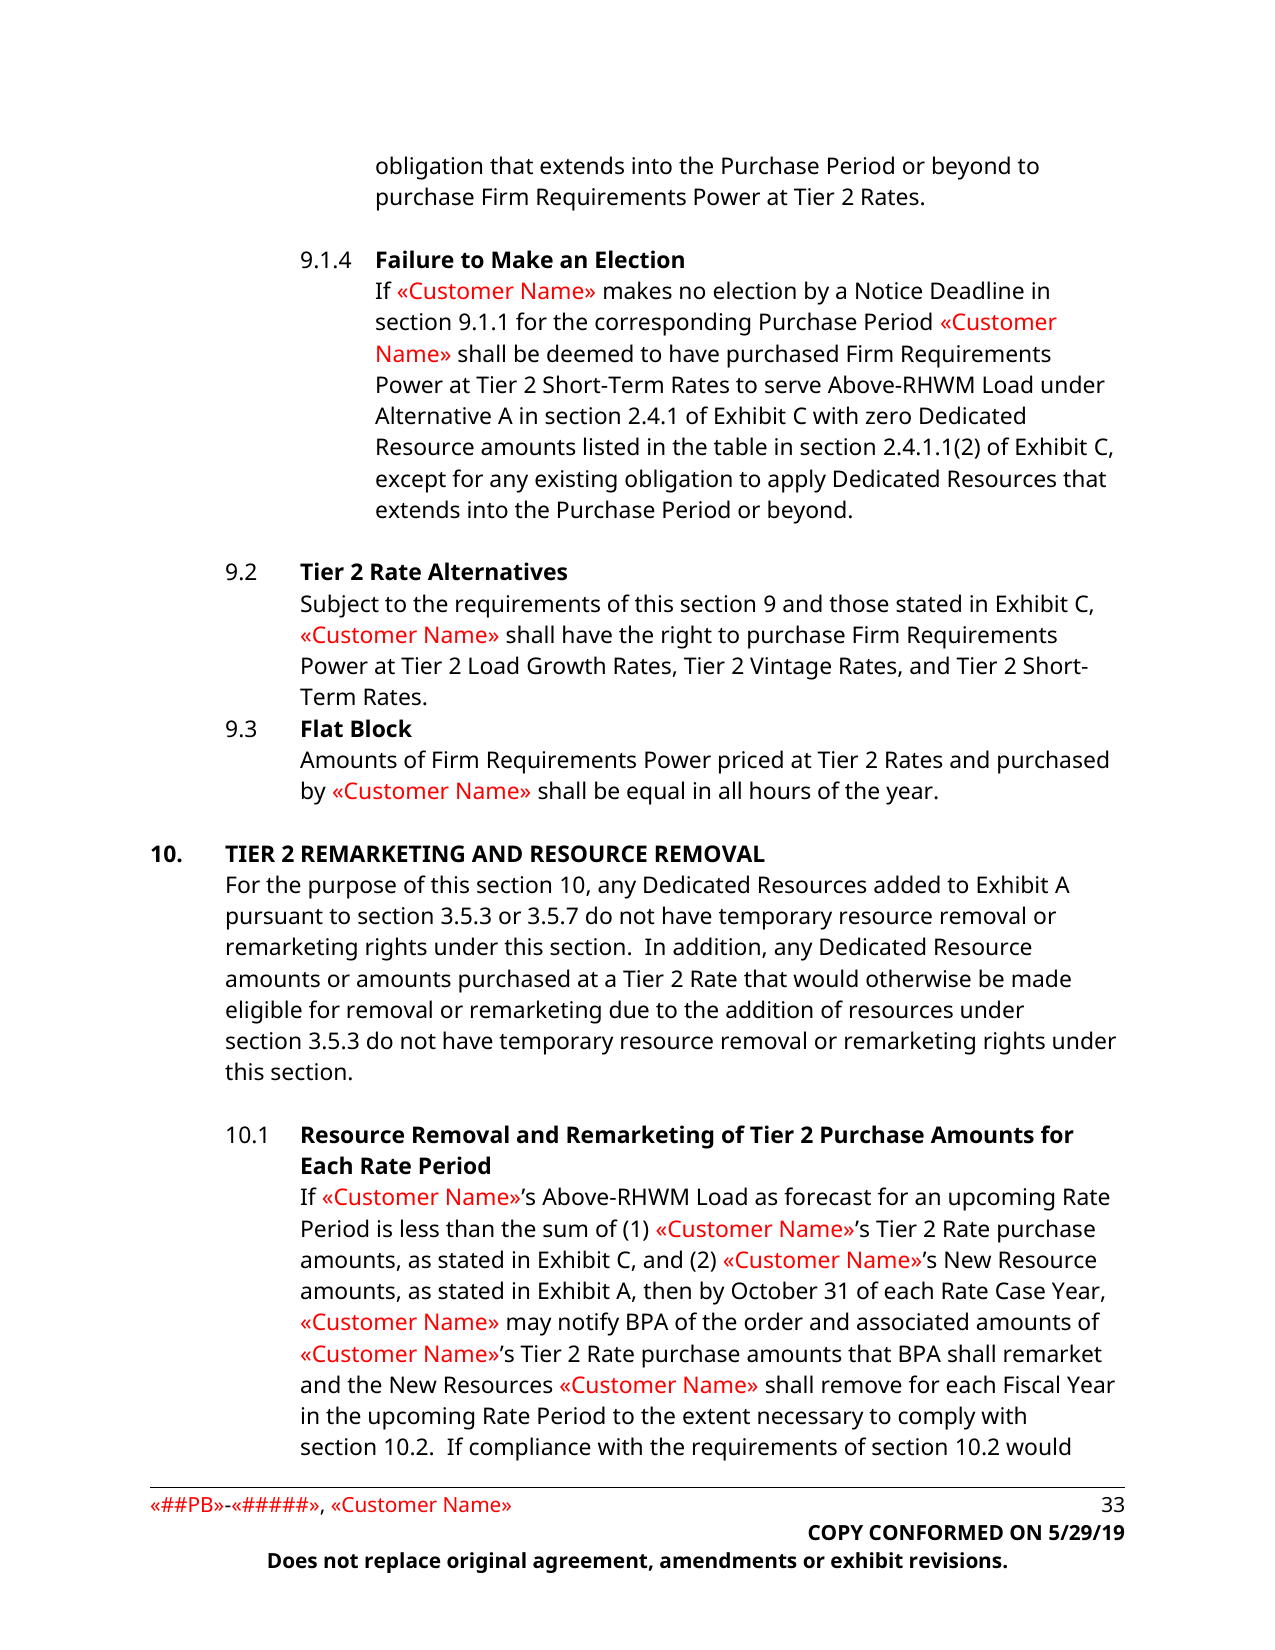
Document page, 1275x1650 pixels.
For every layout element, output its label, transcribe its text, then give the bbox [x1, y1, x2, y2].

text Amounts of Firm Requirements Power priced at Tier 2 Rates and purchased by «Customer Name» shall be equal in all hours of the year. [300, 744, 1125, 806]
text 9.2 Tier 2 Rate Alternatives [225, 556, 1125, 587]
text 10.1 Resource Removal and Remarketing of Tier 2 Purchase Amounts for Each Rate Period [225, 1119, 1125, 1181]
text 9.1.4 Failure to Make an Election [300, 244, 1125, 275]
text For the purpose of this section 10, any Dedicated Resources added to Exhibit A pursuant to section 3.5.3 or 3.5.7 do not have temporary resource removal or remarketing rights under this section. In addition, any Dedicated Resource amounts or amounts purchased at a Tier 2 Rate that would otherwise be made eligible for removal or remarketing due to the addition of resources under section 3.5.3 do not have temporary resource removal or remarketing rights under this section. [225, 869, 1125, 1087]
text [375, 150, 1125, 212]
text If «Customer Name» makes no election by a Notice Deadline in section 9.1.1 for the corresponding Purchase Period «Customer Name» shall be deemed to have purchased Firm Requirements Power at Tier 2 Short-Term Rates to serve Above-RHWM Load under Alternative A in section 2.4.1 of Exhibit C with zero Dedicated Resource amounts listed in the table in section 2.4.1.1(2) of Exhibit C, except for any existing obligation to apply Dedicated Resources that extends into the Purchase Period or beyond. [375, 275, 1125, 525]
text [300, 1181, 1125, 1462]
text 9.3 Flat Block [225, 712, 1125, 744]
text 10. TIER 2 REMARKETING AND RESOURCE REMOVAL(07/21/09 Version) [150, 837, 1125, 869]
text Subject to the requirements of this section 9 and those stated in Exhibit C, «Customer Name» shall have the right to purchase Firm Requirements Power at Tier 2 Load Growth Rates, Tier 2 Vintage Rates, and Tier 2 Short-Term Rates. [300, 587, 1125, 712]
